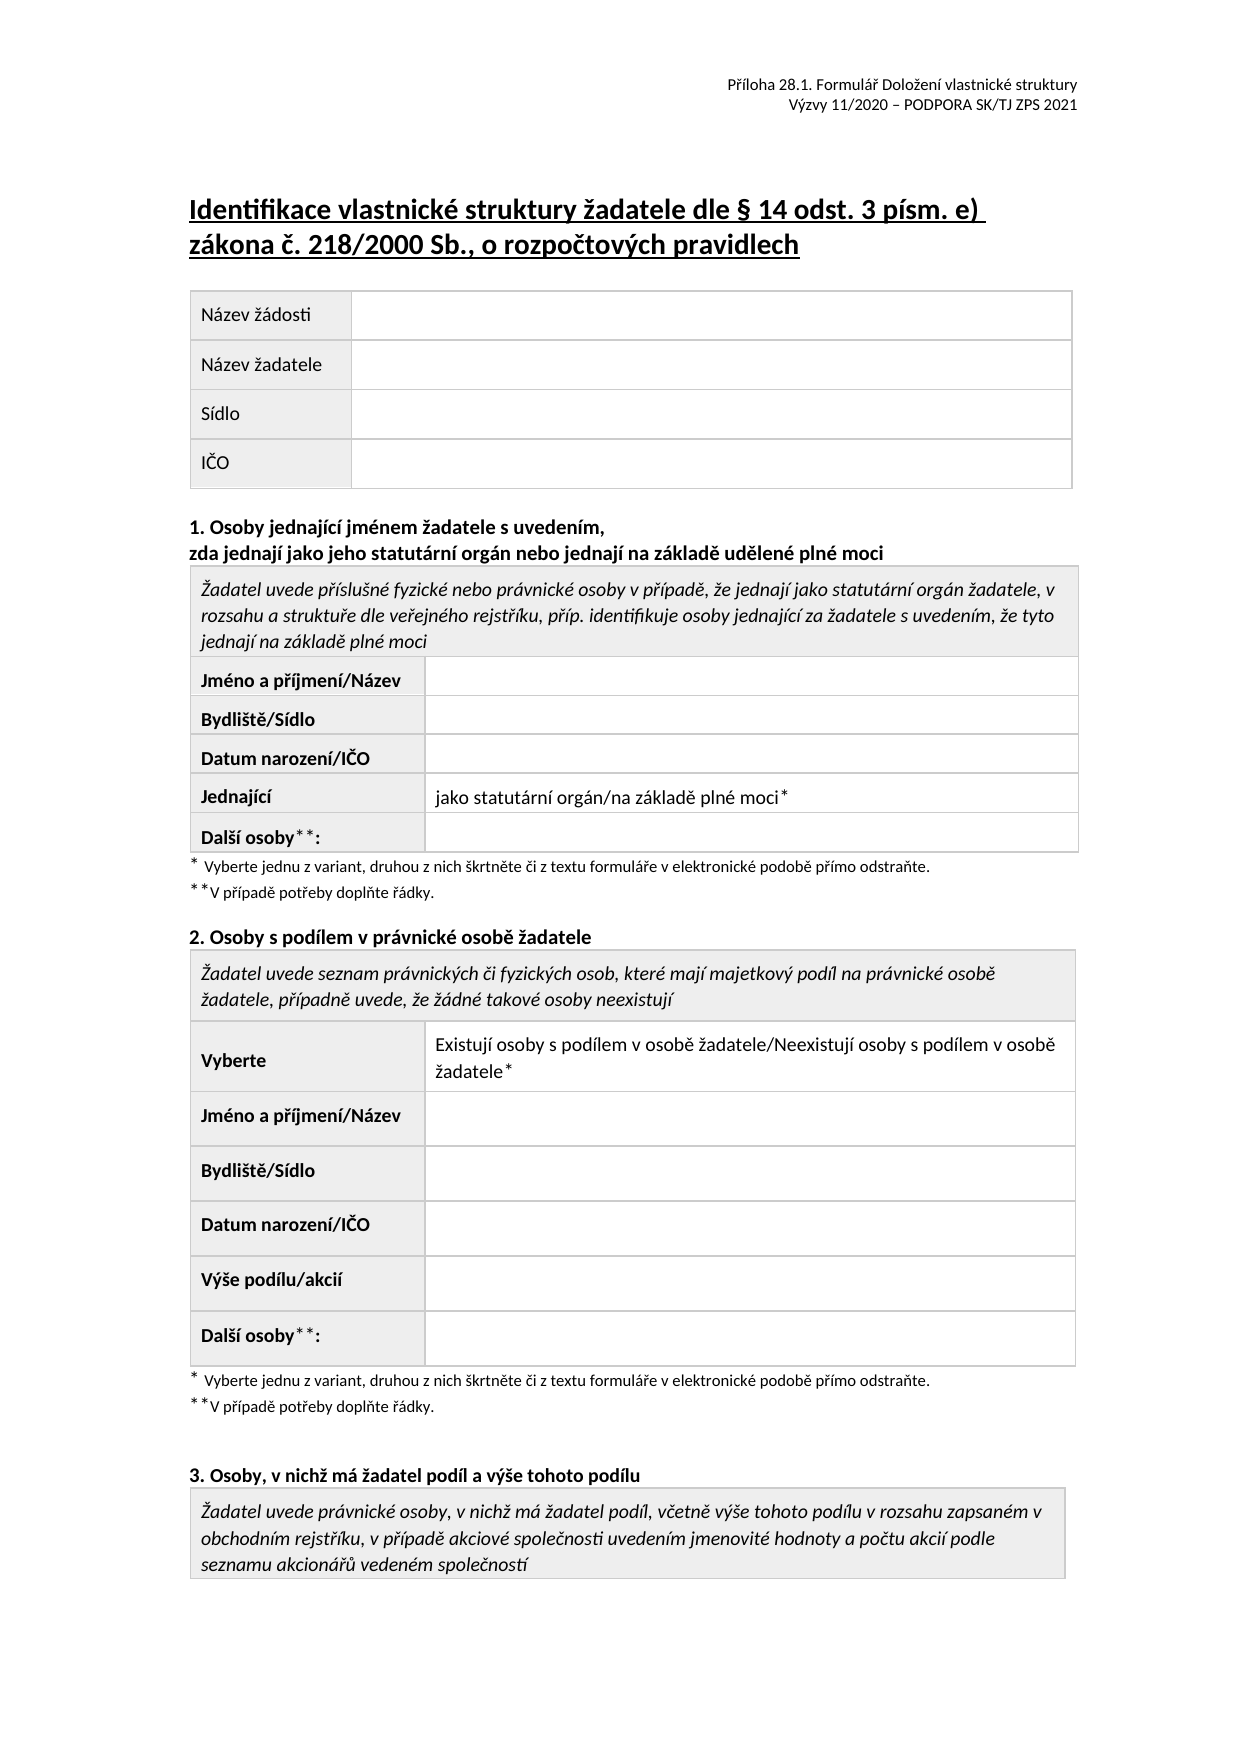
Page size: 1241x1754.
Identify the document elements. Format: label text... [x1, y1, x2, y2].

table_header Žadatel uvede příslušné fyzické nebo právnické osoby v případě, že jednají jako statutární orgán žadatele, v rozsahu a struktuře dle veřejného rejstříku, příp. identifikuje osoby jednající za žadatele s uvedením, že tyto jednají na základě plné moci [191, 567, 1078, 656]
table_header Název žádosti [191, 292, 351, 339]
table_cell Sídlo [191, 390, 351, 438]
text * Vyberte jednu z variant, druhou z nich škrtněte či z textu formuláře v elektronické podobě přímo odstraňte. [189, 1367, 1077, 1392]
text 2. Osoby s podílem v právnické osobě žadatele [189, 924, 1077, 949]
table_cell Jednající [191, 774, 424, 812]
table_cell Existují osoby s podílem v osobě žadatele/Neexistují osoby s podílem v osobě žadatele* [426, 1022, 1075, 1091]
table_cell [426, 1092, 1075, 1145]
table_cell [352, 440, 1071, 487]
table_header [352, 292, 1071, 339]
text **V případě potřeby doplňte řádky. [189, 1392, 1077, 1417]
text zda jednají jako jeho statutární orgán nebo jednají na základě udělené plné moci [189, 540, 1077, 565]
table_cell Datum narození/IČO [191, 1202, 424, 1255]
table_cell [426, 1202, 1075, 1255]
table_cell [426, 657, 1078, 694]
table_cell Jméno a příjmení/Název [191, 1092, 424, 1145]
table_cell [352, 390, 1071, 438]
table_cell Jméno a příjmení/Název [191, 657, 424, 694]
table_cell Vyberte [191, 1022, 424, 1091]
table_cell Název žadatele [191, 341, 351, 389]
table_cell Bydliště/Sídlo [191, 1147, 424, 1200]
text 1. Osoby jednající jménem žadatele s uvedením, [189, 514, 1077, 540]
table_header Žadatel uvede seznam právnických či fyzických osob, které mají majetkový podíl na právnické osobě žadatele, případně uvede, že žádné takové osoby neexistují [191, 951, 1075, 1020]
text 3. Osoby, v nichž má žadatel podíl a výše tohoto podílu [189, 1462, 1077, 1487]
text **V případě potřeby doplňte řádky. [189, 878, 1077, 903]
table_cell [426, 696, 1078, 733]
table_cell Další osoby**: [191, 1312, 424, 1365]
table_cell [426, 1257, 1075, 1310]
table_cell [426, 1147, 1075, 1200]
table_cell Bydliště/Sídlo [191, 696, 424, 733]
table_cell [426, 735, 1078, 772]
table_cell [426, 813, 1078, 851]
table_header Žadatel uvede právnické osoby, v nichž má žadatel podíl, včetně výše tohoto podílu v rozsahu zapsaném v obchodním rejstříku, v případě akciové společnosti uvedením jmenovité hodnoty a počtu akcií podle seznamu akcionářů vedeném společností [191, 1489, 1064, 1578]
table_cell [352, 341, 1071, 389]
table_cell [426, 1312, 1075, 1365]
table_cell jako statutární orgán/na základě plné moci* [426, 774, 1078, 812]
text Identifikace vlastnické struktury žadatele dle § 14 odst. 3 písm. e) [189, 191, 1077, 226]
table_cell Výše podílu/akcií [191, 1257, 424, 1310]
table_cell Další osoby**: [191, 813, 424, 851]
table_cell Datum narození/IČO [191, 735, 424, 772]
text * Vyberte jednu z variant, druhou z nich škrtněte či z textu formuláře v elektronické podobě přímo odstraňte. [189, 853, 1077, 878]
table_cell IČO [191, 440, 351, 487]
text zákona č. 218/2000 Sb., o rozpočtových pravidlech [189, 226, 1077, 262]
